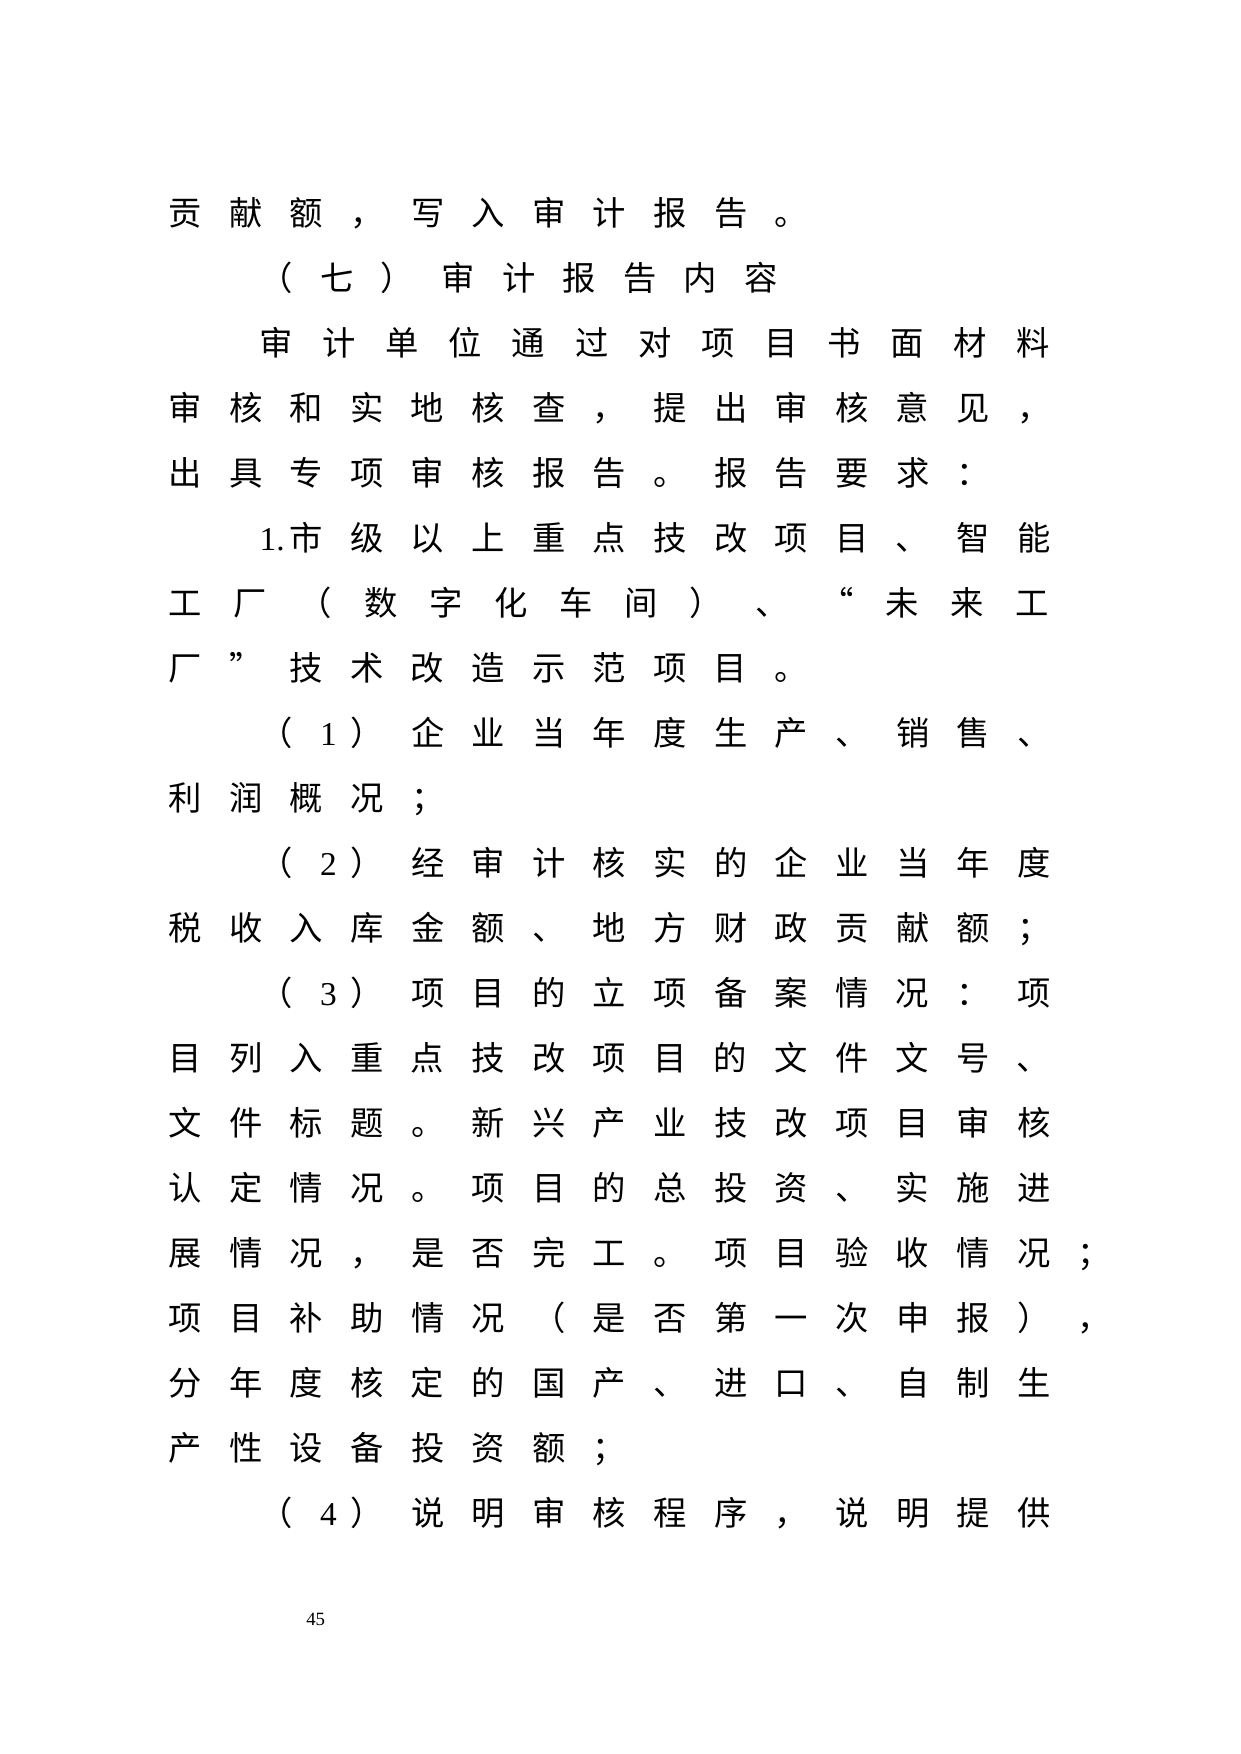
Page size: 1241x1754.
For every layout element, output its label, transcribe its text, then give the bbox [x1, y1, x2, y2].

text （1）企业当年度生产、销售、利润概况； [168, 698, 1078, 828]
text （3）项目的立项备案情况：项目列入重点技改项目的文件文号、文件标题。新兴产业技改项目审核认定情况。项目的总投资、实施进展情况，是否完工。项目验收情况；项目补助情况（是否第一次申报），分年度核定的国产、进口、自制生产性设备投资额； [168, 958, 1078, 1478]
text 审计单位通过对项目书面材料审核和实地核查，提出审核意见，出具专项审核报告。报告要求： [168, 308, 1078, 503]
text （七）审计报告内容 [168, 243, 1078, 308]
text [168, 1478, 1078, 1543]
text 1.市级以上重点技改项目、智能工厂（数字化车间）、“未来工厂”技术改造示范项目。 [168, 503, 1078, 698]
text （2）经审计核实的企业当年度税收入库金额、地方财政贡献额； [168, 828, 1078, 958]
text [168, 178, 1078, 243]
